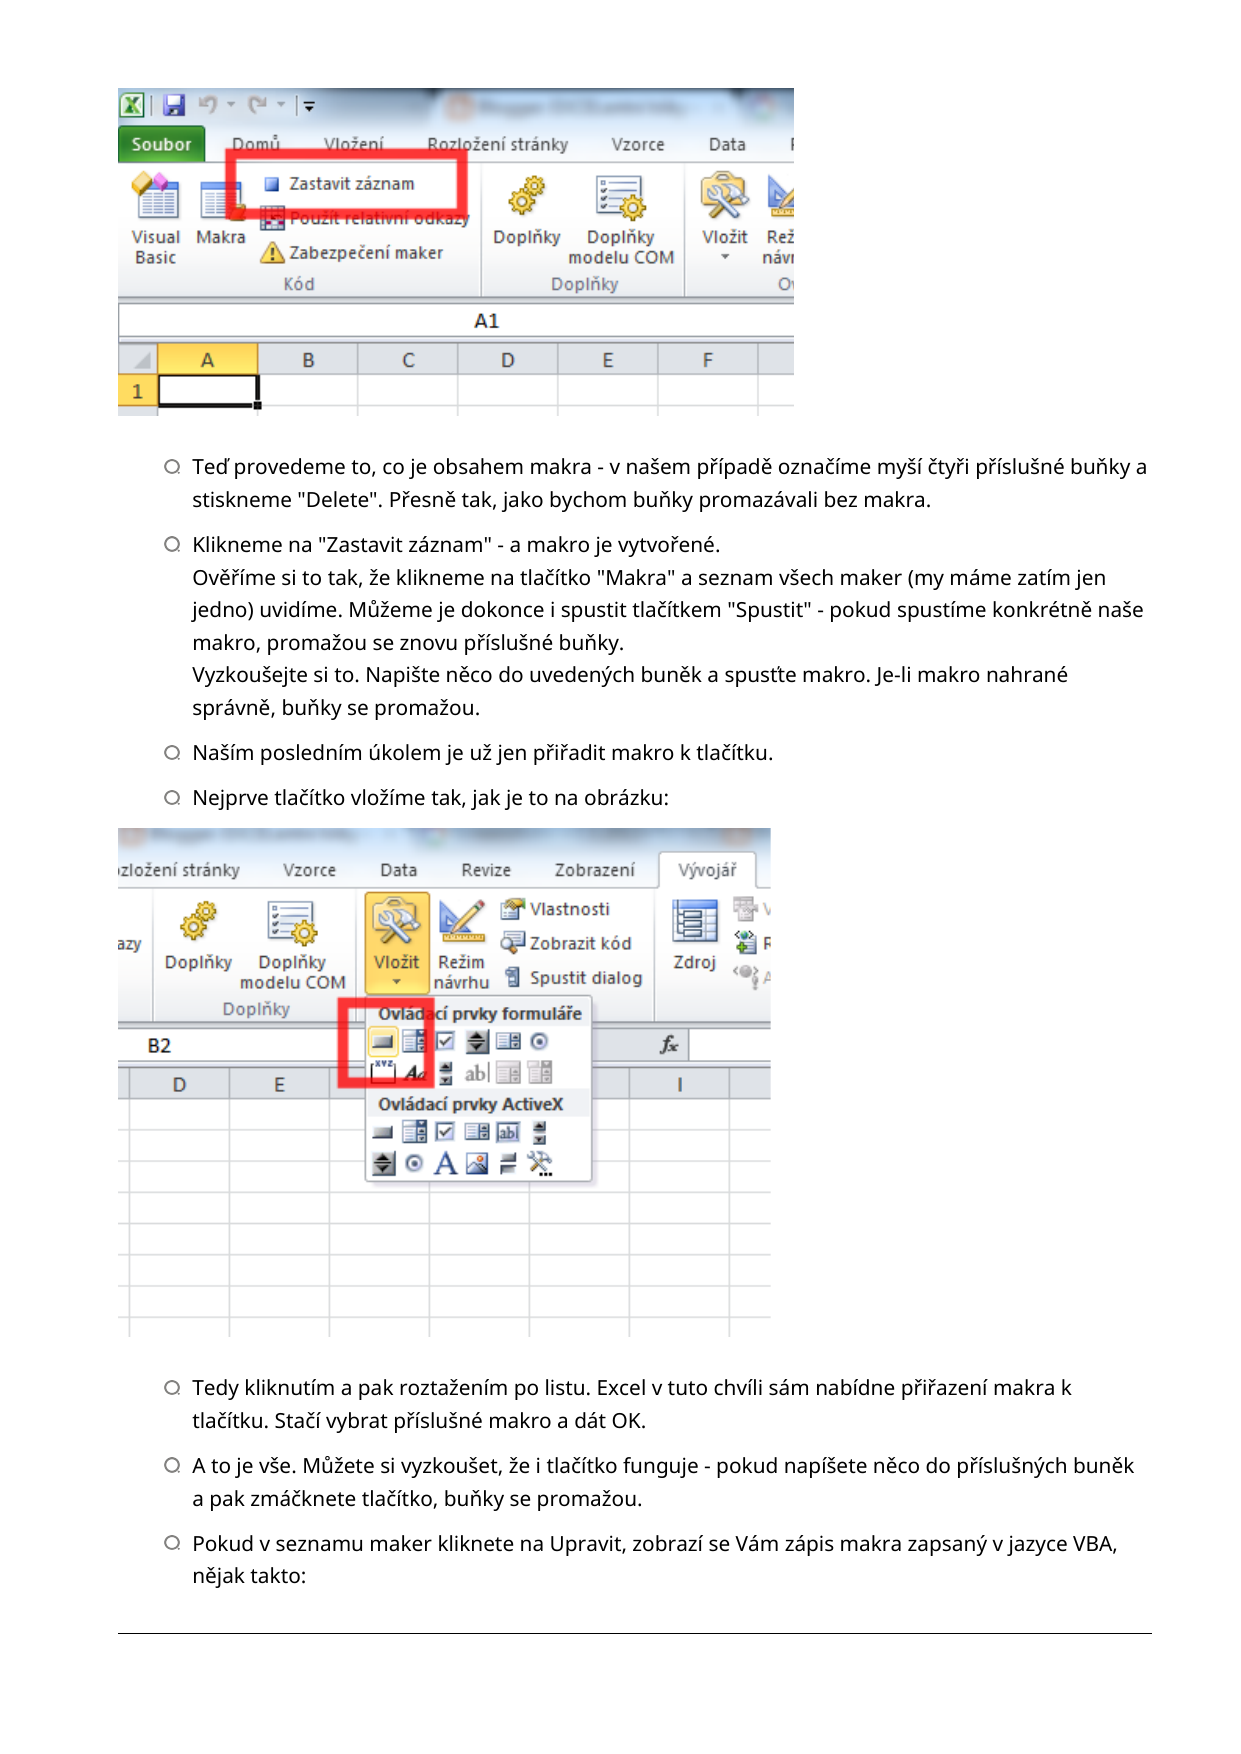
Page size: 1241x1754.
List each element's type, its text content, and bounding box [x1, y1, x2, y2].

picture [163, 744, 181, 761]
list Naším posledním úkolem je už jen přiřadit makro k tlačítku. [162, 738, 1152, 767]
list Tedy kliknutím a pak roztažením po listu. Excel v tuto chvíli sám nabídne přiřazení makra k tlačítku. Stačí vybrat příslušné makro a dát OK. [162, 1373, 1152, 1434]
picture [118, 828, 771, 1337]
list A to je vše. Můžete si vyzkoušet, že i tlačítko funguje - pokud napíšete něco do příslušných buněk a pak zmáčknete tlačítko, buňky se promažou. [162, 1451, 1152, 1512]
picture [163, 458, 181, 475]
picture [163, 789, 181, 806]
picture [163, 535, 181, 553]
picture [163, 1379, 181, 1396]
list Pokud v seznamu maker kliknete na Upravit, zobrazí se Vám zápis makra zapsaný v jazyce VBA, nějak takto: [162, 1529, 1152, 1590]
list Teď provedeme to, co je obsahem makra - v našem případě označíme myší čtyři příslušné buňky a stiskneme "Delete". Přesně tak, jako bychom buňky promazávali bez makra. [162, 452, 1152, 513]
picture [163, 1534, 181, 1551]
list Nejprve tlačítko vložíme tak, jak je to na obrázku: [162, 783, 1152, 812]
list Klikneme na "Zastavit záznam" - a makro je vytvořené. Ověříme si to tak, že klikneme na tlačítko "Makra" a seznam všech maker (my máme zatím jen jedno) uvidíme. Můžeme je dokonce i spustit tlačítkem "Spustit" - pokud spustíme konkrétně naše makro, promažou se znovu příslušné buňky. Vyzkoušejte si to. Napište něco do uvedených buněk a spusťte makro. Je-li makro nahrané správně, buňky se promažou. [162, 530, 1152, 722]
picture [163, 1456, 181, 1474]
picture [118, 88, 794, 416]
